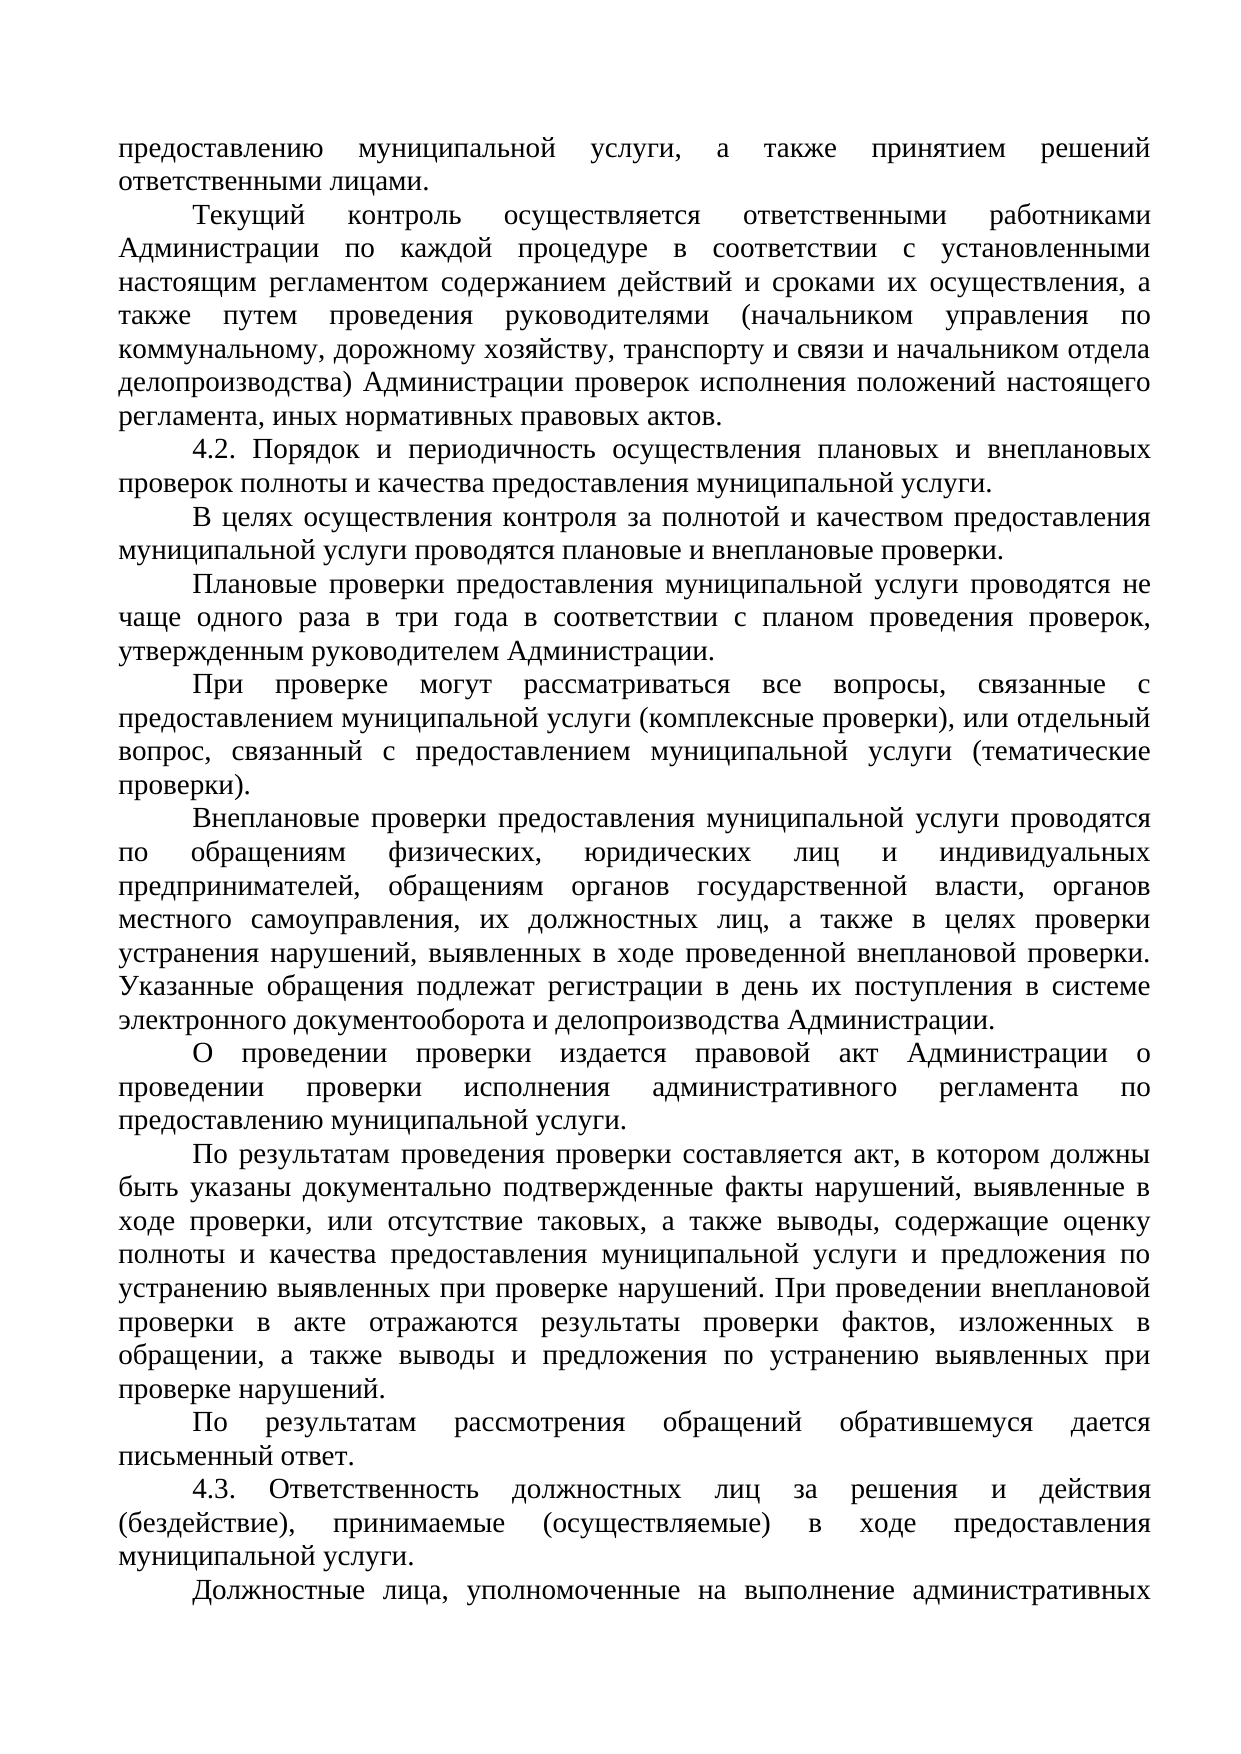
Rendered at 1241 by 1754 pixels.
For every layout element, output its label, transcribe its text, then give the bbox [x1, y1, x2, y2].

text Внеплановые проверки предоставления муниципальной услуги проводятся по обращениям физических, юридических лиц и индивидуальных предпринимателей, обращениям органов государственной власти, органов местного самоуправления, их должностных лиц, а также в целях проверки устранения нарушений, выявленных в ходе проведенной внеплановой проверки. Указанные обращения подлежат регистрации в день их поступления в системе электронного документооборота и делопроизводства Администрации. [118, 801, 1152, 1035]
text При проверке могут рассматриваться все вопросы, связанные с предоставлением муниципальной услуги (комплексные проверки), или отдельный вопрос, связанный с предоставлением муниципальной услуги (тематические проверки). [118, 666, 1152, 801]
text Текущий контроль осуществляется ответственными работниками Администрации по каждой процедуре в соответствии с установленными настоящим регламентом содержанием действий и сроками их осуществления, а также путем проведения руководителями (начальником управления по коммунальному, дорожному хозяйству, транспорту и связи и начальником отдела делопроизводства) Администрации проверок исполнения положений настоящего регламента, иных нормативных правовых актов. [118, 197, 1152, 432]
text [118, 1572, 1152, 1606]
text 4.3. Ответственность должностных лиц за решения и действия (бездействие), принимаемые (осуществляемые) в ходе предоставления муниципальной услуги. [118, 1471, 1152, 1572]
text Плановые проверки предоставления муниципальной услуги проводятся не чаще одного раза в три года в соответствии с планом проведения проверок, утвержденным руководителем Администрации. [118, 566, 1152, 666]
text По результатам рассмотрения обращений обратившемуся дается письменный ответ. [118, 1404, 1152, 1471]
text 4.2. Порядок и периодичность осуществления плановых и внеплановых проверок полноты и качества предоставления муниципальной услуги. [118, 432, 1152, 499]
text В целях осуществления контроля за полнотой и качеством предоставления муниципальной услуги проводятся плановые и внеплановые проверки. [118, 499, 1152, 566]
text О проведении проверки издается правовой акт Администрации о проведении проверки исполнения административного регламента по предоставлению муниципальной услуги. [118, 1035, 1152, 1136]
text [118, 130, 1152, 197]
text По результатам проведения проверки составляется акт, в котором должны быть указаны документально подтвержденные факты нарушений, выявленные в ходе проверки, или отсутствие таковых, а также выводы, содержащие оценку полноты и качества предоставления муниципальной услуги и предложения по устранению выявленных при проверке нарушений. При проведении внеплановой проверки в акте отражаются результаты проверки фактов, изложенных в обращении, а также выводы и предложения по устранению выявленных при проверке нарушений. [118, 1136, 1152, 1404]
